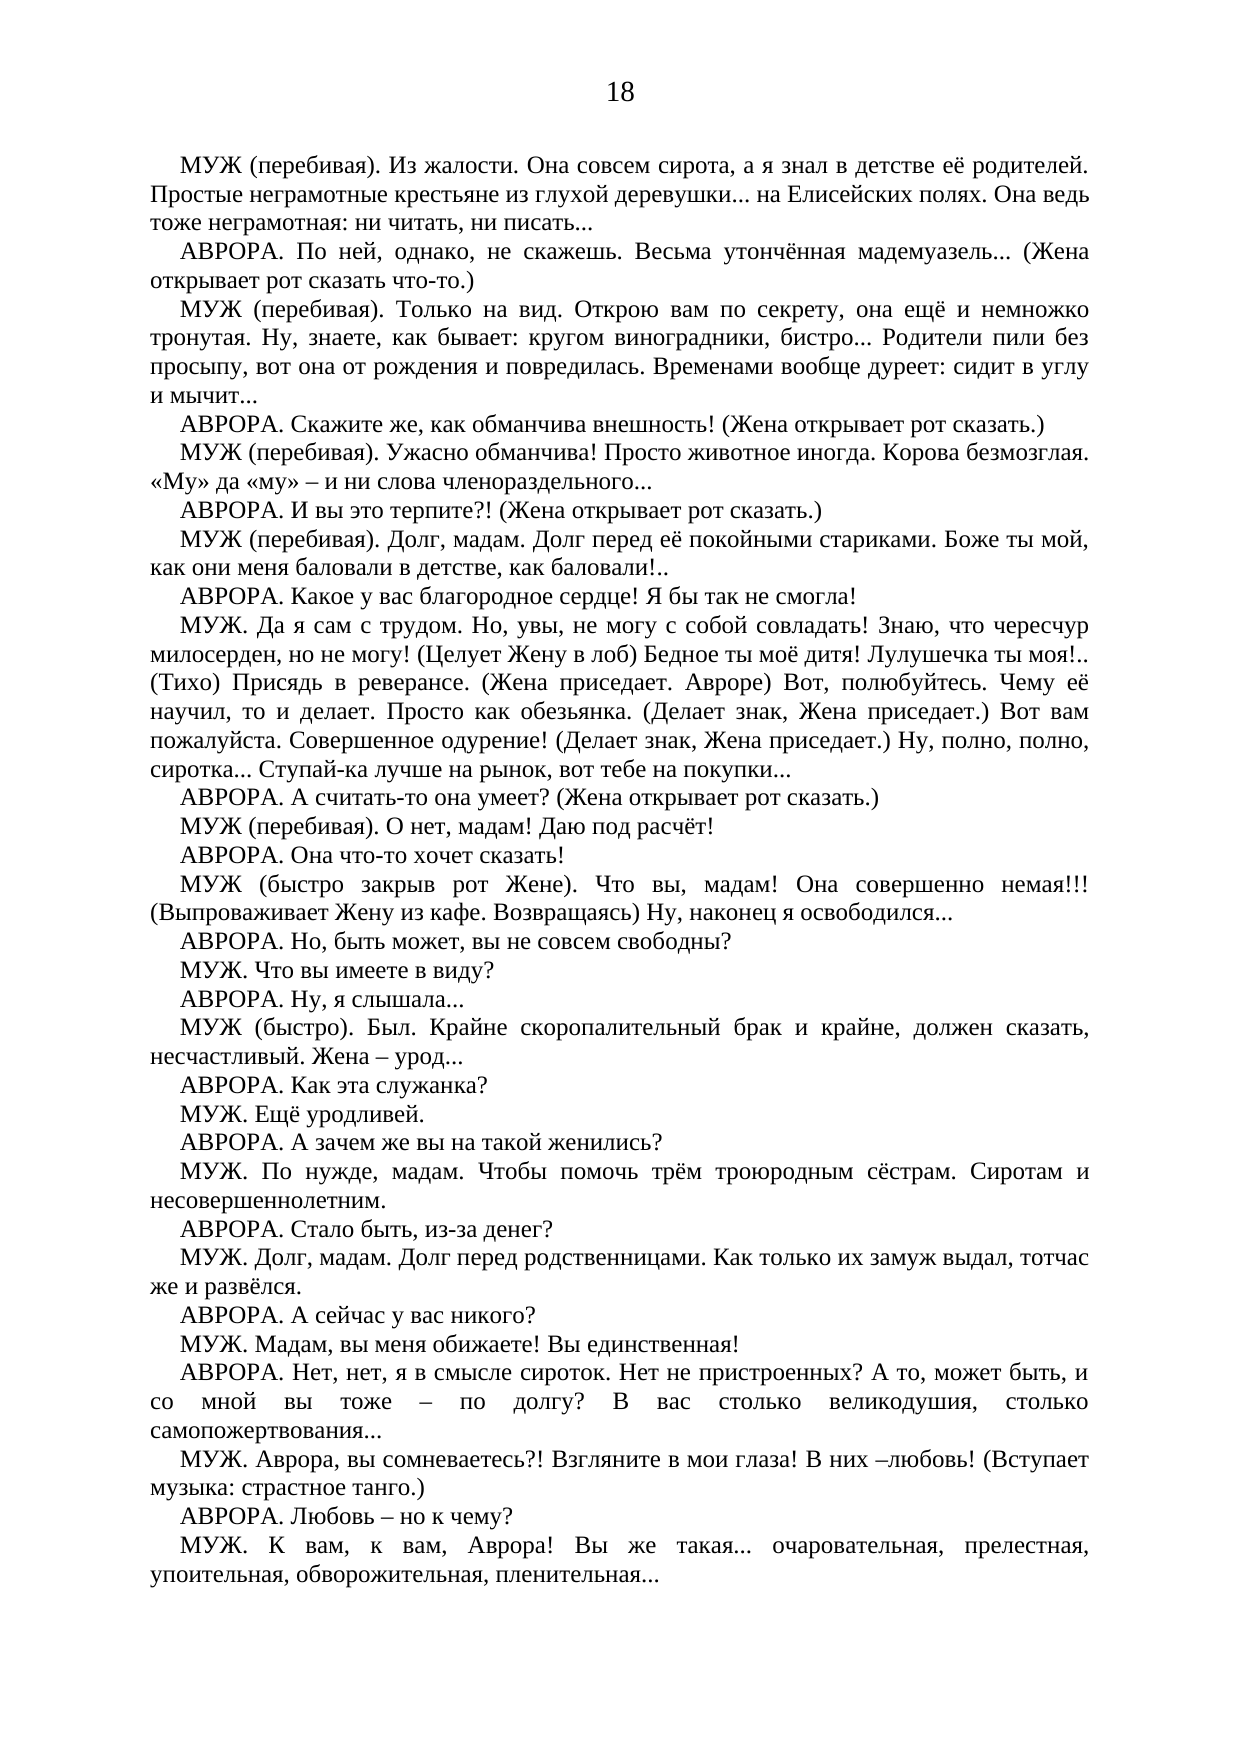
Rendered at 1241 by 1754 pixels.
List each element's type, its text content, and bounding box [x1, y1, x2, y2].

text АВРОРА. Как эта служанка? [150, 1070, 1090, 1099]
text МУЖ (перебивая). Долг, мадам. Долг перед её покойными стариками. Боже ты мой, как они меня баловали в детстве, как баловали!.. [150, 524, 1090, 581]
text МУЖ (перебивая). Ужасно обманчива! Просто животное иногда. Корова безмозглая. «Му» да «му» – и ни слова членораздельного... [150, 437, 1090, 495]
text МУЖ. К вам, к вам, Аврора! Вы же такая... очаровательная, прелестная, упоительная, обворожительная, пленительная... [150, 1530, 1090, 1587]
text АВРОРА. Любовь – но к чему? [150, 1501, 1090, 1530]
text МУЖ (быстро закрыв рот Жене). Что вы, мадам! Она совершенно немая!!! (Выпроваживает Жену из кафе. Возвращаясь) Ну, наконец я освободился... [150, 869, 1090, 926]
text МУЖ (перебивая). Только на вид. Открою вам по секрету, она ещё и немножко тронутая. Ну, знаете, как бывает: кругом виноградники, бистро... Родители пили без просыпу, вот она от рождения и повредилась. Временами вообще дуреет: сидит в углу и мычит... [150, 294, 1090, 409]
text АВРОРА. Она что-то хочет сказать! [150, 840, 1090, 869]
text АВРОРА. Какое у вас благородное сердце! Я бы так не смогла! [150, 581, 1090, 610]
text МУЖ (перебивая). О нет, мадам! Даю под расчёт! [150, 811, 1090, 840]
text АВРОРА. По ней, однако, не скажешь. Весьма утончённая мадемуазель... (Жена открывает рот сказать что-то.) [150, 236, 1090, 294]
text МУЖ. Что вы имеете в виду? [150, 955, 1090, 984]
text МУЖ (перебивая). Из жалости. Она совсем сирота, а я знал в детстве её родителей. Простые неграмотные крестьяне из глухой деревушки... на Елисейских полях. Она ведь тоже неграмотная: ни читать, ни писать... [150, 150, 1090, 236]
text АВРОРА. А считать-то она умеет? (Жена открывает рот сказать.) [150, 782, 1090, 811]
text МУЖ. Аврора, вы сомневаетесь?! Взгляните в мои глаза! В них –любовь! (Вступает музыка: страстное танго.) [150, 1444, 1090, 1501]
text АВРОРА. А сейчас у вас никого? [150, 1300, 1090, 1329]
text МУЖ. Долг, мадам. Долг перед родственницами. Как только их замуж выдал, тотчас же и развёлся. [150, 1242, 1090, 1300]
text АВРОРА. А зачем же вы на такой женились? [150, 1127, 1090, 1156]
text АВРОРА. Стало быть, из-за денег? [150, 1214, 1090, 1242]
text АВРОРА. Но, быть может, вы не совсем свободны? [150, 926, 1090, 955]
text МУЖ (быстро). Был. Крайне скоропалительный брак и крайне, должен сказать, несчастливый. Жена – урод... [150, 1012, 1090, 1070]
text МУЖ. По нужде, мадам. Чтобы помочь трём троюродным сёстрам. Сиротам и несовершеннолетним. [150, 1156, 1090, 1214]
text МУЖ. Ещё уродливей. [150, 1099, 1090, 1127]
text МУЖ. Да я сам с трудом. Но, увы, не могу с собой совладать! Знаю, что чересчур милосерден, но не могу! (Целует Жену в лоб) Бедное ты моё дитя! Лулушечка ты моя!.. (Тихо) Присядь в реверансе. (Жена приседает. Авроре) Вот, полюбуйтесь. Чему её научил, то и делает. Просто как обезьянка. (Делает знак, Жена приседает.) Вот вам пожалуйста. Совершенное одурение! (Делает знак, Жена приседает.) Ну, полно, полно, сиротка... Ступай-ка лучше на рынок, вот тебе на покупки... [150, 610, 1090, 782]
text МУЖ. Мадам, вы меня обижаете! Вы единственная! [150, 1329, 1090, 1357]
text АВРОРА. И вы это терпите?! (Жена открывает рот сказать.) [150, 495, 1090, 524]
text АВРОРА. Ну, я слышала... [150, 984, 1090, 1012]
text АВРОРА. Скажите же, как обманчива внешность! (Жена открывает рот сказать.) [150, 409, 1090, 437]
text АВРОРА. Нет, нет, я в смысле сироток. Нет не пристроенных? А то, может быть, и со мной вы тоже – по долгу? В вас столько великодушия, столько самопожертвования... [150, 1357, 1090, 1444]
